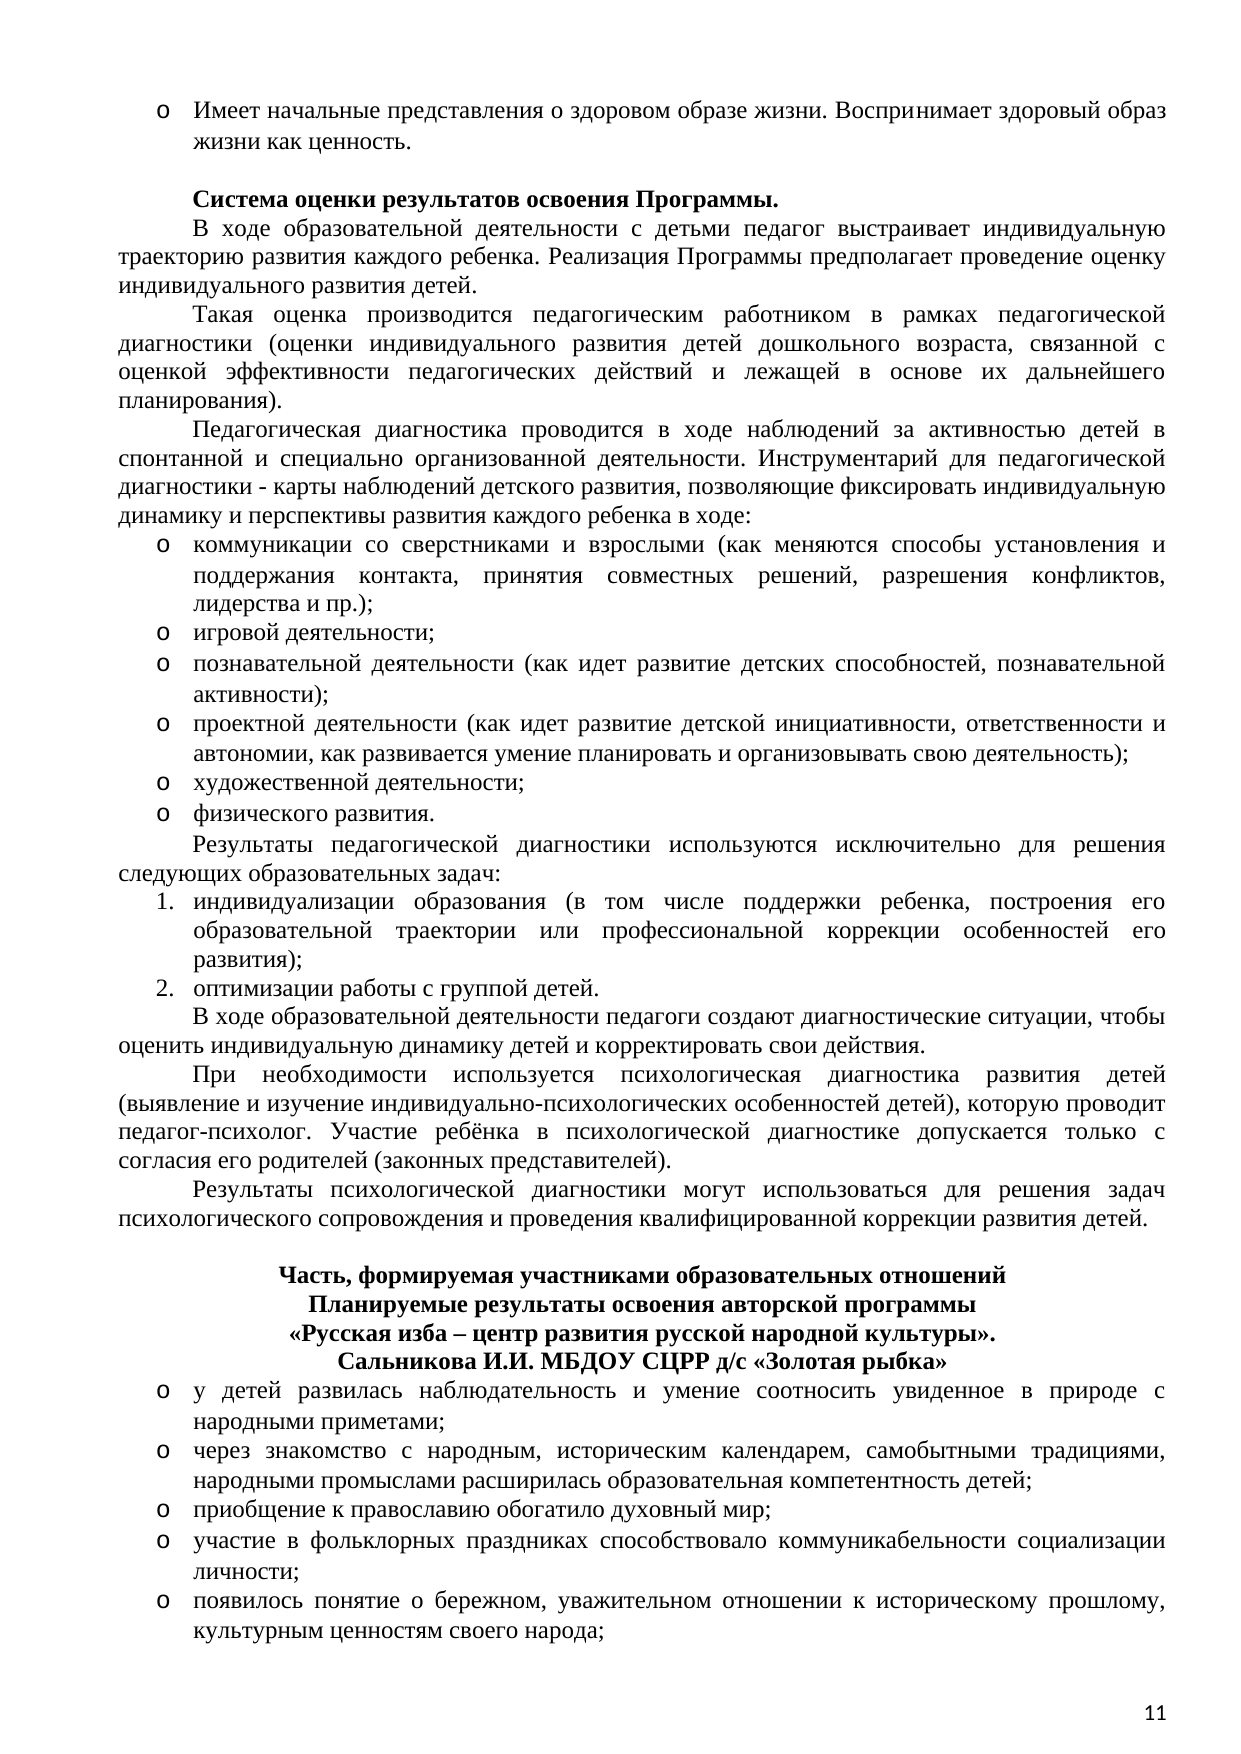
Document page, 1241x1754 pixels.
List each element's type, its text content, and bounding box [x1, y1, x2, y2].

text Педагогическая диагностика проводится в ходе наблюдений за активностью детей в спонтанной и специально организованной деятельности. Инструментарий для педагогической диагностики - карты наблюдений детского развития, позволяющие фиксировать индивидуальную динамику и перспективы развития каждого ребенка в ходе: [118, 414, 1167, 529]
text Такая оценка производится педагогическим работником в рамках педагогической диагностики (оценки индивидуального развития детей дошкольного возраста, связанной с оценкой эффективности педагогических действий и лежащей в основе их дальнейшего планирования). [118, 299, 1167, 414]
list оптимизации работы с группой детей. [156, 973, 1167, 1001]
text При необходимости используется психологическая диагностика развития детей (выявление и изучение индивидуально-психологических особенностей детей), которую проводит педагог-психолог. Участие ребёнка в психологической диагностике допускается только с согласия его родителей (законных представителей). [118, 1059, 1167, 1174]
list проектной деятельности (как идет развитие детской инициативности, ответственности и автономии, как развивается умение планировать и организовывать свою деятельность); [156, 708, 1167, 767]
list физического развития. [156, 798, 1167, 829]
list художественной деятельности; [156, 767, 1167, 798]
text Результаты психологической диагностики могут использоваться для решения задач психологического сопровождения и проведения квалифицированной коррекции развития детей. [118, 1174, 1167, 1231]
list приобщение к православию обогатило духовный мир; [156, 1494, 1167, 1525]
list игровой деятельности; [156, 617, 1167, 648]
list коммуникации со сверстниками и взрослыми (как меняются способы установления и поддержания контакта, принятия совместных решений, разрешения конфликтов, лидерства и пр.); [156, 529, 1167, 617]
list через знакомство с народным, историческим календарем, самобытными традициями, народными промыслами расширилась образовательная компетентность детей; [156, 1435, 1167, 1494]
text «Русская изба – центр развития русской народной культуры». [118, 1318, 1167, 1346]
list у детей развилась наблюдательность и умение соотносить увиденное в природе с народными приметами; [156, 1375, 1167, 1435]
text В ходе образовательной деятельности с детьми педагог выстраивает индивидуальную траекторию развития каждого ребенка. Реализация Программы предполагает проведение оценку индивидуального развития детей. [118, 213, 1167, 299]
list появилось понятие о бережном, уважительном отношении к историческому прошлому, культурным ценностям своего народа; [156, 1585, 1167, 1644]
text Сальникова И.И. МБДОУ СЦРР д/с «Золотая рыбка» [118, 1346, 1167, 1375]
text Планируемые результаты освоения авторской программы [118, 1289, 1167, 1318]
list участие в фольклорных праздниках способствовало коммуникабельности социализации личности; [156, 1525, 1167, 1585]
text В ходе образовательной деятельности педагоги создают диагностические ситуации, чтобы оценить индивидуальную динамику детей и корректировать свои действия. [118, 1001, 1167, 1059]
list индивидуализации образования (в том числе поддержки ребенка, построения его образовательной траектории или профессиональной коррекции особенностей его развития); [156, 886, 1167, 973]
text Результаты педагогической диагностики используются исключительно для решения следующих образовательных задач: [118, 829, 1167, 886]
list познавательной деятельности (как идет развитие детских способностей, познавательной активности); [156, 648, 1167, 708]
text Часть, формируемая участниками образовательных отношений [118, 1260, 1167, 1289]
list Имеет начальные представления о здоровом образе жизни. Воспринимает здоровый образ жизни как ценность. [156, 96, 1166, 155]
text Система оценки результатов освоения Программы. [118, 184, 1167, 213]
